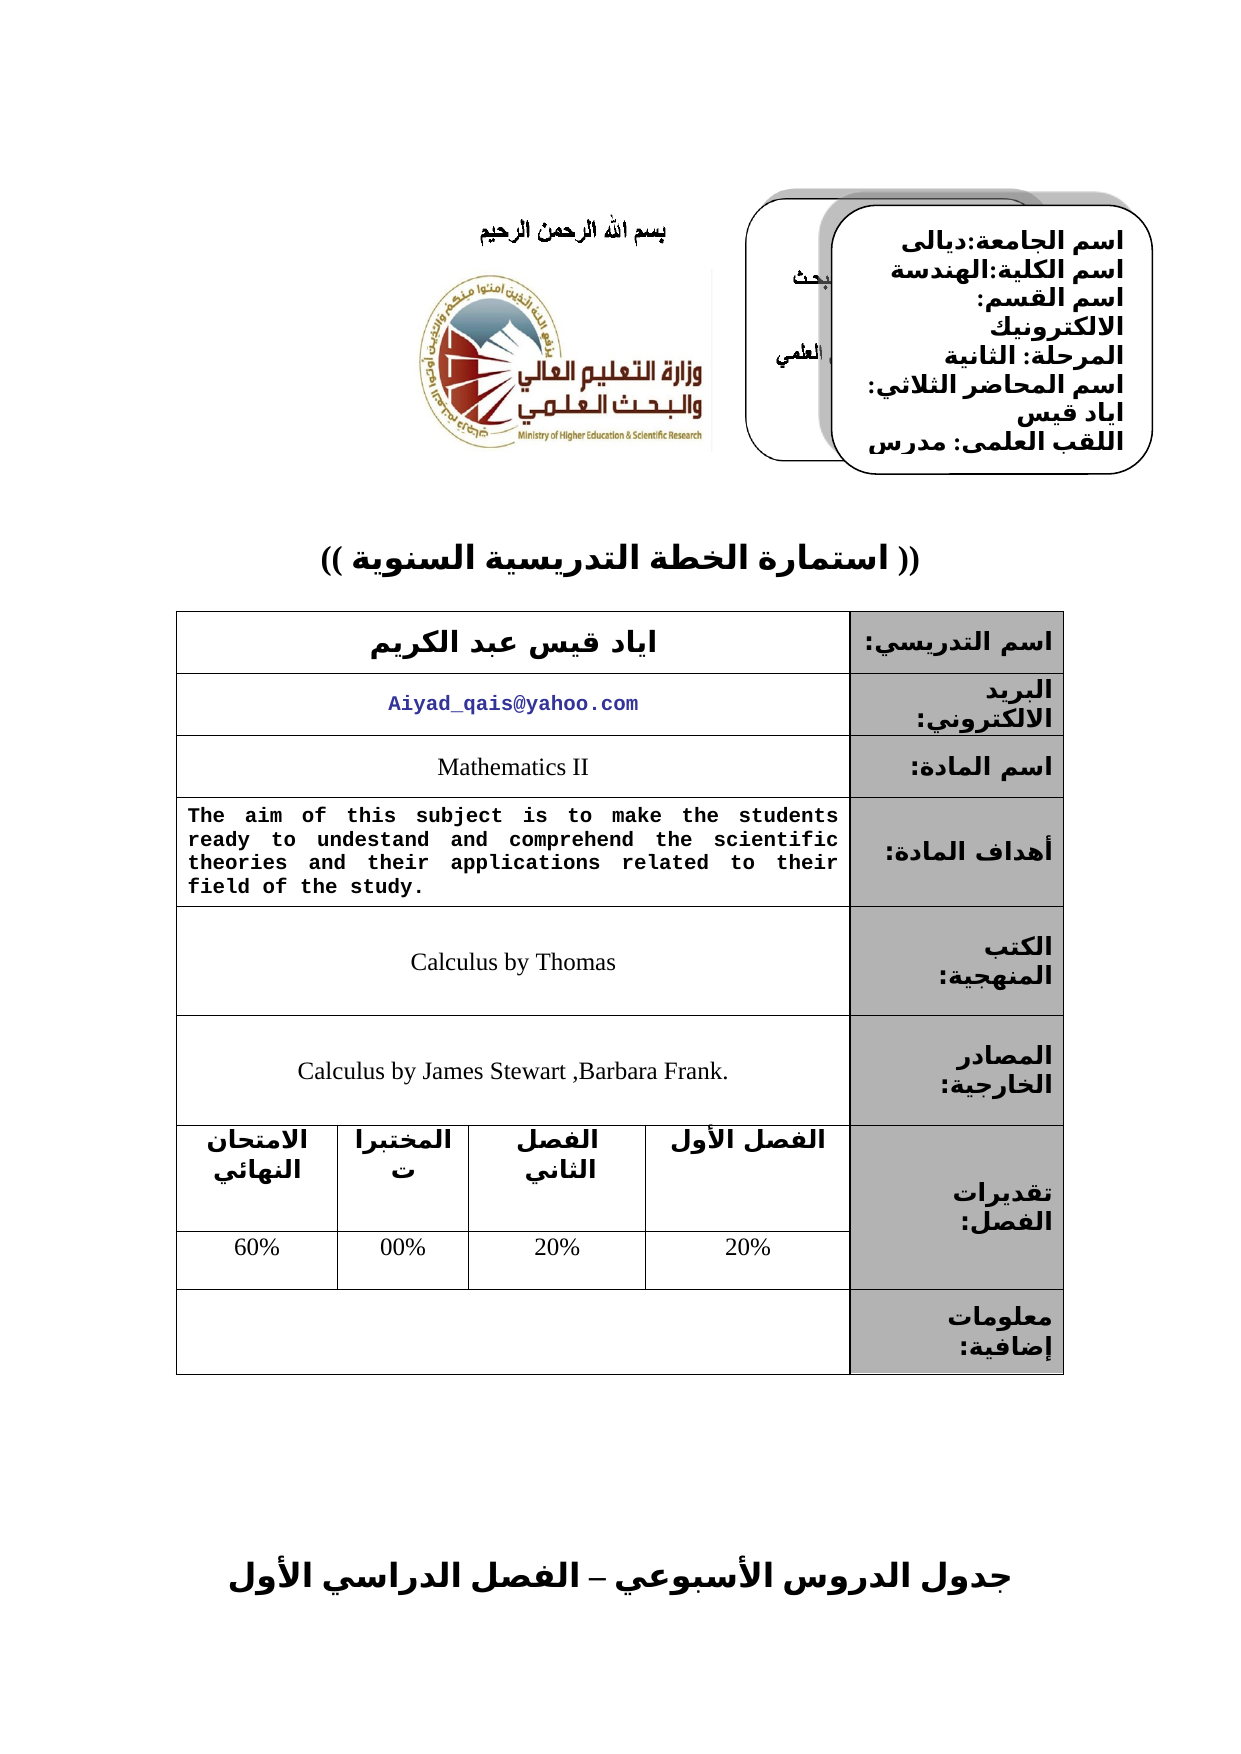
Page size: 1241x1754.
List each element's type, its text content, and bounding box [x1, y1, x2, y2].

table_cell الامتحان النهائي [177, 1126, 337, 1231]
table_header اياد قيس عبد الكريم [177, 612, 849, 673]
text جدول الدروس الأسبوعي – الفصل الدراسي الأول [187, 1557, 1053, 1595]
table_cell الكتب المنهجية: [851, 907, 1063, 1015]
table_header اسم التدريسي: [851, 612, 1063, 673]
table_cell تقديرات الفصل: [851, 1126, 1063, 1289]
table_cell Calculus by Thomas [177, 907, 849, 1015]
table_cell معلومات إضافية: [851, 1290, 1063, 1373]
table_cell اسم المادة: [851, 736, 1063, 797]
table_cell The aim of this subject is to make the students ready to undestand and comprehend the scientific theories and their applications related to their field of the study. [177, 798, 849, 906]
table_cell 60% [177, 1232, 337, 1289]
table_cell 00% [338, 1232, 468, 1289]
table_cell البريد الالكتروني: [851, 674, 1063, 735]
table_cell Mathematics II [177, 736, 849, 797]
table_cell 20% [646, 1232, 849, 1289]
table_cell Calculus by James Stewart ,Barbara Frank. [177, 1016, 849, 1125]
table_cell الفصل الأول [646, 1126, 849, 1231]
table_cell أهداف المادة: [851, 798, 1063, 906]
table_cell الفصل الثاني [469, 1126, 645, 1231]
table_cell المصادر الخارجية: [851, 1016, 1063, 1125]
table_cell [177, 1290, 849, 1373]
table_cell المختبرات [338, 1126, 468, 1231]
text (( استمارة الخطة التدريسية السنوية )) [187, 539, 1053, 577]
table_cell Aiyad_qais@yahoo.com [177, 674, 849, 735]
table_cell 20% [469, 1232, 645, 1289]
picture [411, 188, 1053, 462]
